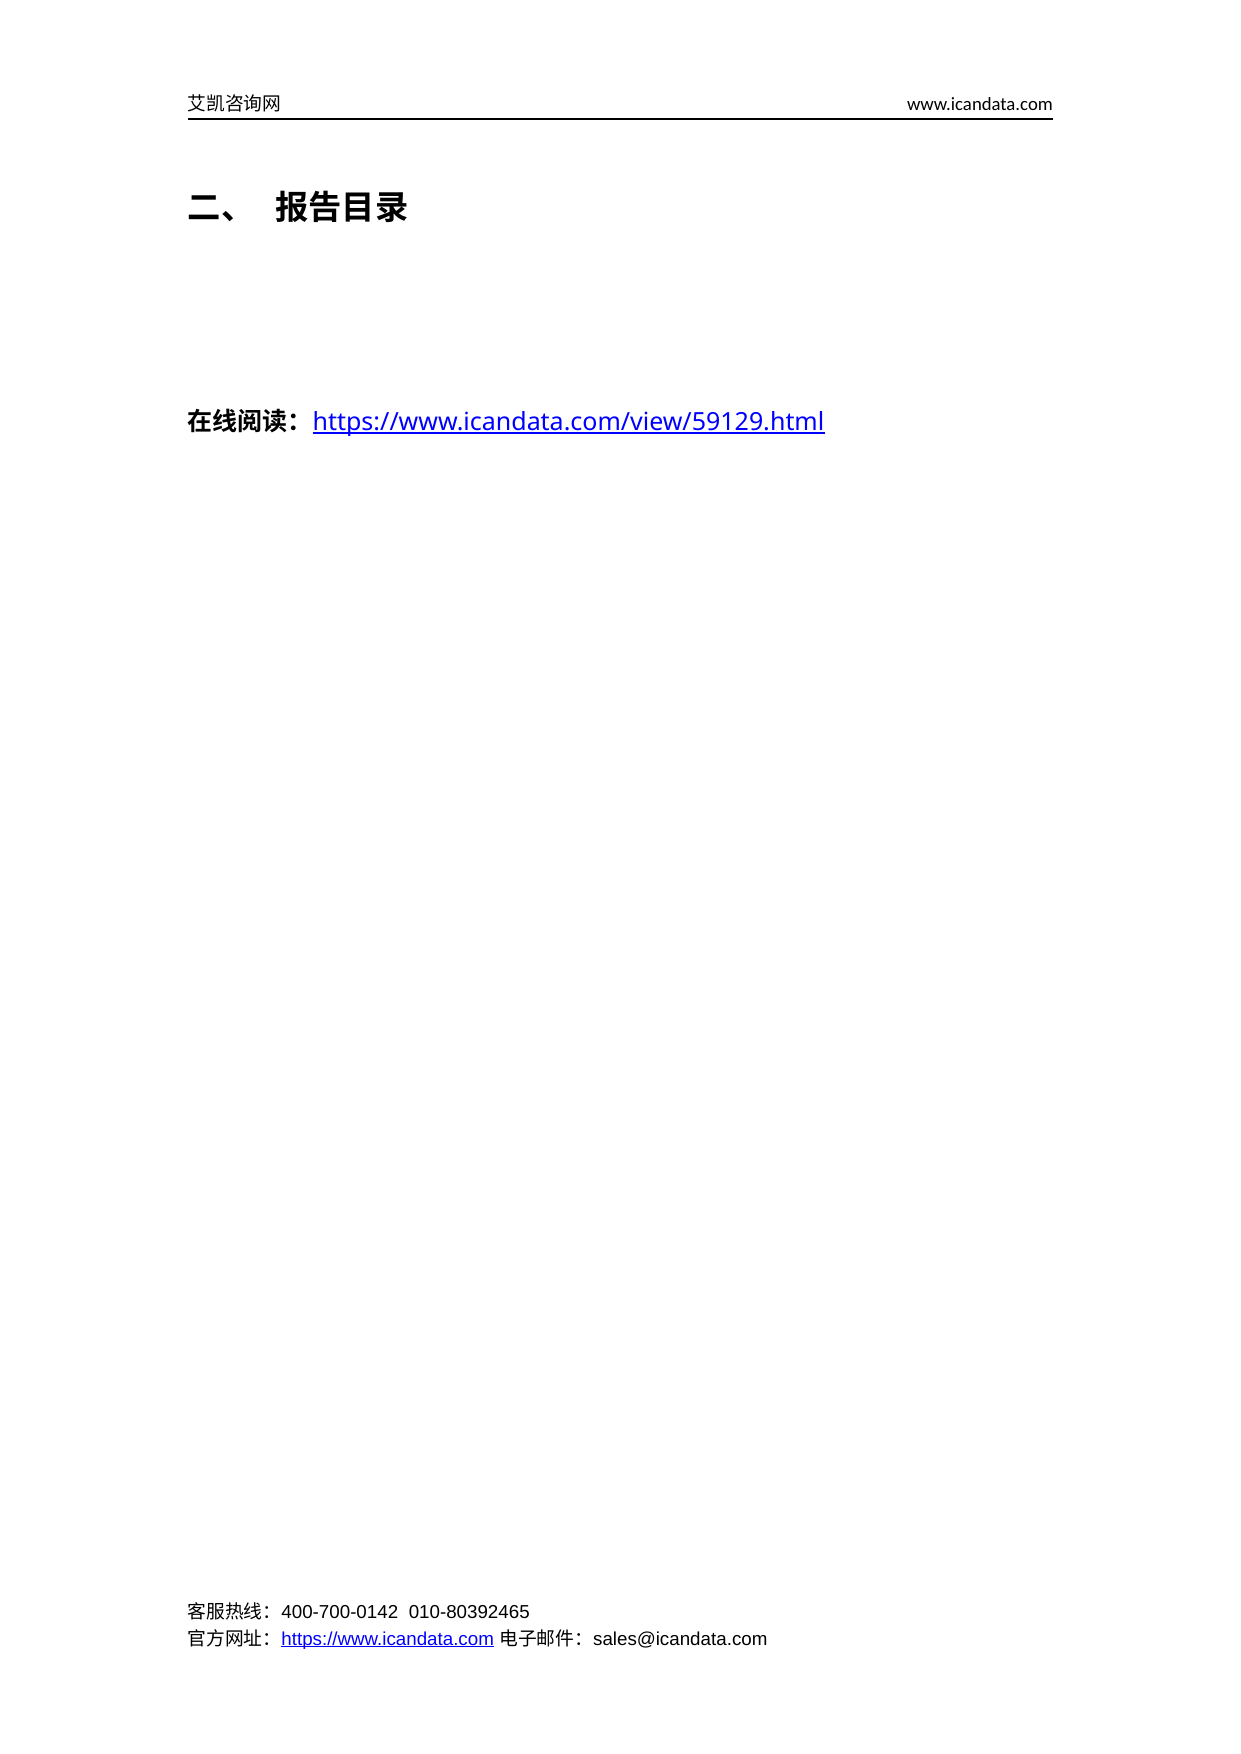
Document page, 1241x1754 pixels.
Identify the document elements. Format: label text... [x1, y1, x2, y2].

subtitle 报告目录 [187, 172, 1053, 237]
text 在线阅读：https://www.icandata.com/view/59129.html [187, 387, 1053, 452]
